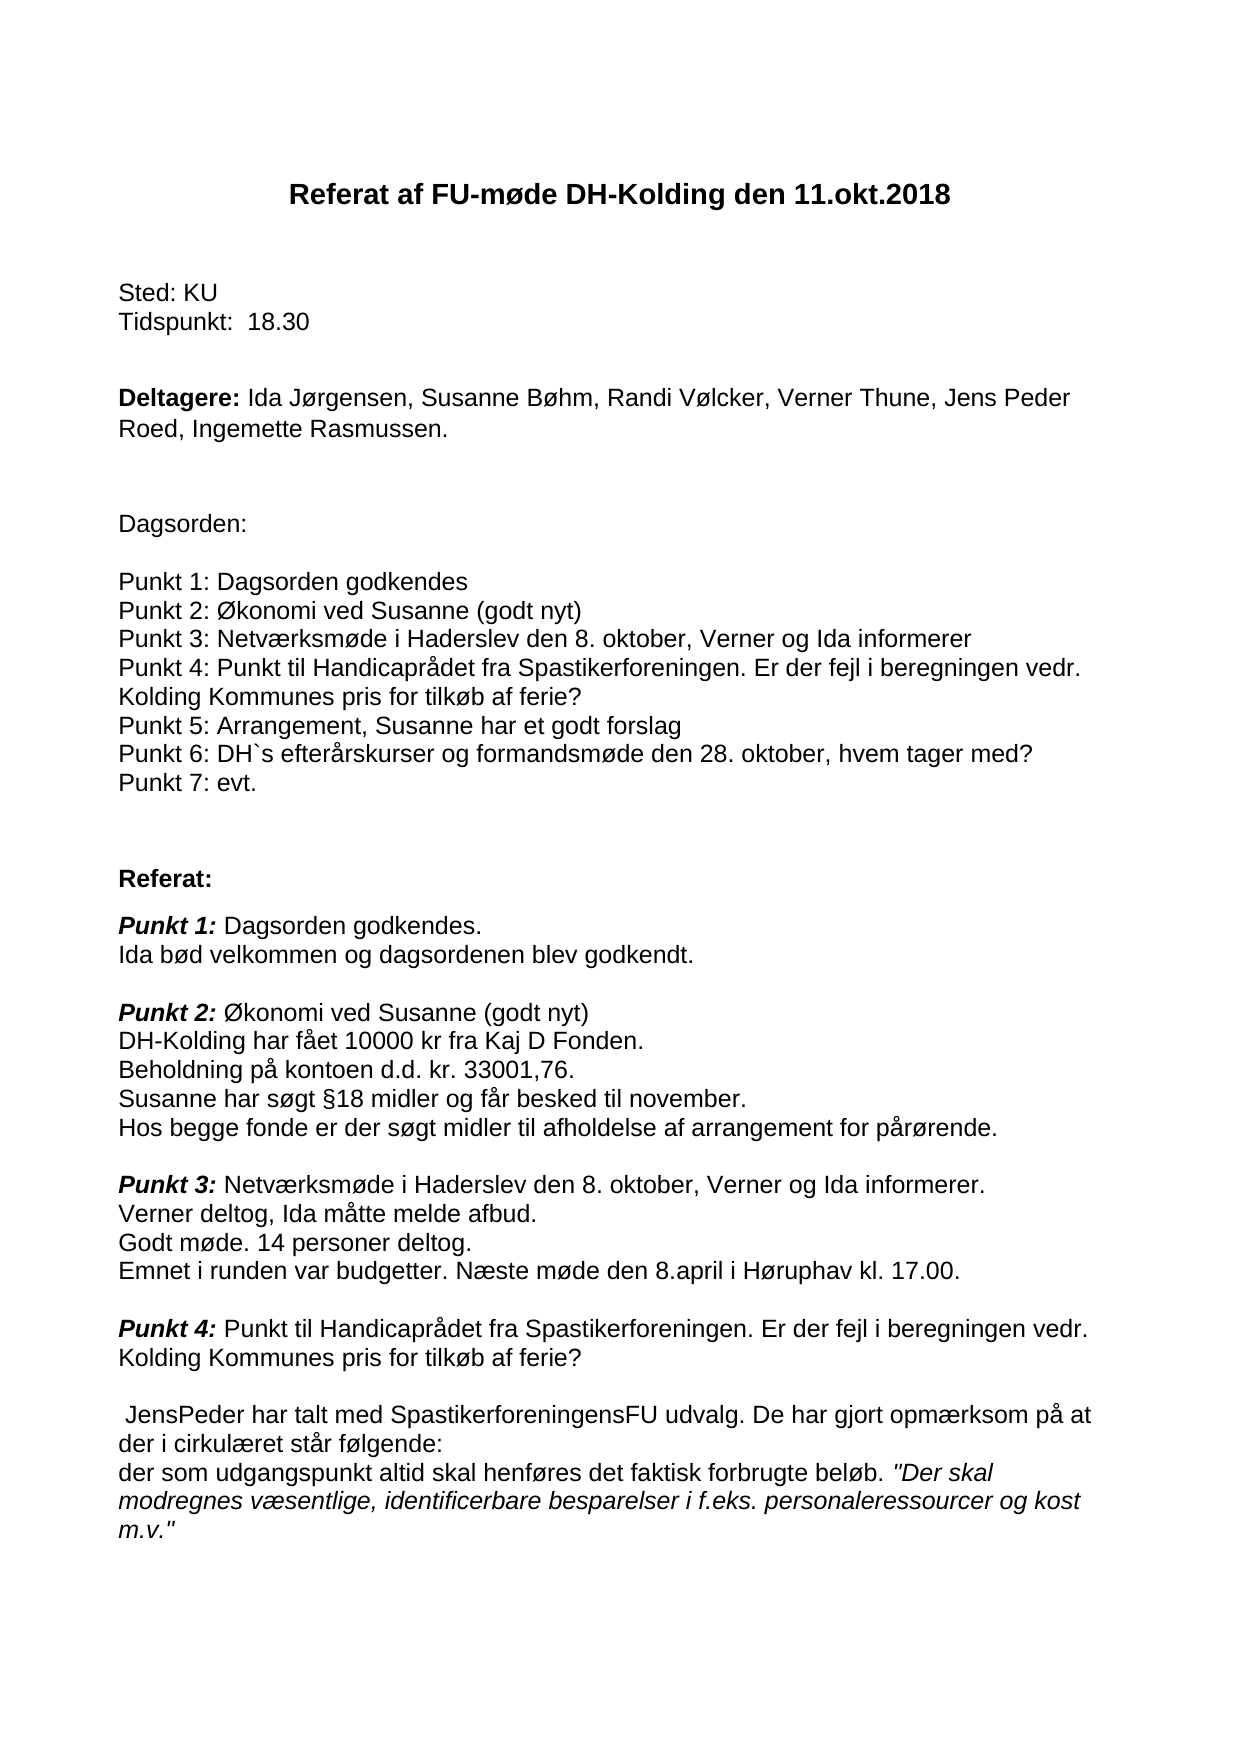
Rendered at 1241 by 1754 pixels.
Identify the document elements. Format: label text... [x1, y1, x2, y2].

text Punkt 2: Økonomi ved Susanne (godt nyt) [118, 997, 1122, 1026]
text Hos begge fonde er der søgt midler til afholdelse af arrangement for pårørende. [118, 1112, 1122, 1141]
text Sted: KU [118, 278, 1122, 306]
text Punkt 1: Dagsorden godkendes. [118, 911, 1122, 940]
text DH-Kolding har fået 10000 kr fra Kaj D Fonden. [118, 1026, 1122, 1055]
text Susanne har søgt §18 midler og får besked til november. [118, 1084, 1122, 1112]
text Referat af FU-møde DH-Kolding den 11.okt.2018 [118, 177, 1122, 211]
text Referat: [118, 863, 1122, 892]
text Punkt 6: DH`s efterårskurser og formandsmøde den 28. oktober, hvem tager med? [118, 739, 1122, 768]
text Punkt 3: Netværksmøde i Haderslev den 8. oktober, Verner og Ida informerer [118, 624, 1122, 653]
text Punkt 2: Økonomi ved Susanne (godt nyt) [118, 596, 1122, 624]
text Ida bød velkommen og dagsordenen blev godkendt. [118, 940, 1122, 969]
text Punkt 4: Punkt til Handicaprådet fra Spastikerforeningen. Er der fejl i beregningen vedr. Kolding Kommunes pris for tilkøb af ferie? [118, 1314, 1122, 1371]
text Deltagere: Ida Jørgensen, Susanne Bøhm, Randi Vølcker, Verner Thune, Jens Peder Roed, Ingemette Rasmussen. [118, 383, 1122, 443]
text Beholdning på kontoen d.d. kr. 33001,76. [118, 1055, 1122, 1084]
text Punkt 7: evt. [118, 768, 1122, 797]
text JensPeder har talt med SpastikerforeningensFU udvalg. De har gjort opmærksom på at der i cirkulæret står følgende: [118, 1400, 1122, 1457]
text Tidspunkt: 18.30 [118, 306, 1122, 335]
text Punkt 4: Punkt til Handicaprådet fra Spastikerforeningen. Er der fejl i beregningen vedr. Kolding Kommunes pris for tilkøb af ferie? [118, 653, 1122, 711]
text Emnet i runden var budgetter. Næste møde den 8.april i Høruphav kl. 17.00. [118, 1256, 1122, 1285]
text Dagsorden: [118, 509, 1122, 538]
text Punkt 3: Netværksmøde i Haderslev den 8. oktober, Verner og Ida informerer. [118, 1170, 1122, 1199]
text Punkt 1: Dagsorden godkendes [118, 567, 1122, 596]
text Godt møde. 14 personer deltog. [118, 1227, 1122, 1256]
text der som udgangspunkt altid skal henføres det faktisk forbrugte beløb. "Der skal modregnes væsentlige, identificerbare besparelser i f.eks. personaleressourcer og kost m.v." [118, 1457, 1122, 1544]
text Verner deltog, Ida måtte melde afbud. [118, 1199, 1122, 1227]
text Punkt 5: Arrangement, Susanne har et godt forslag [118, 711, 1122, 739]
